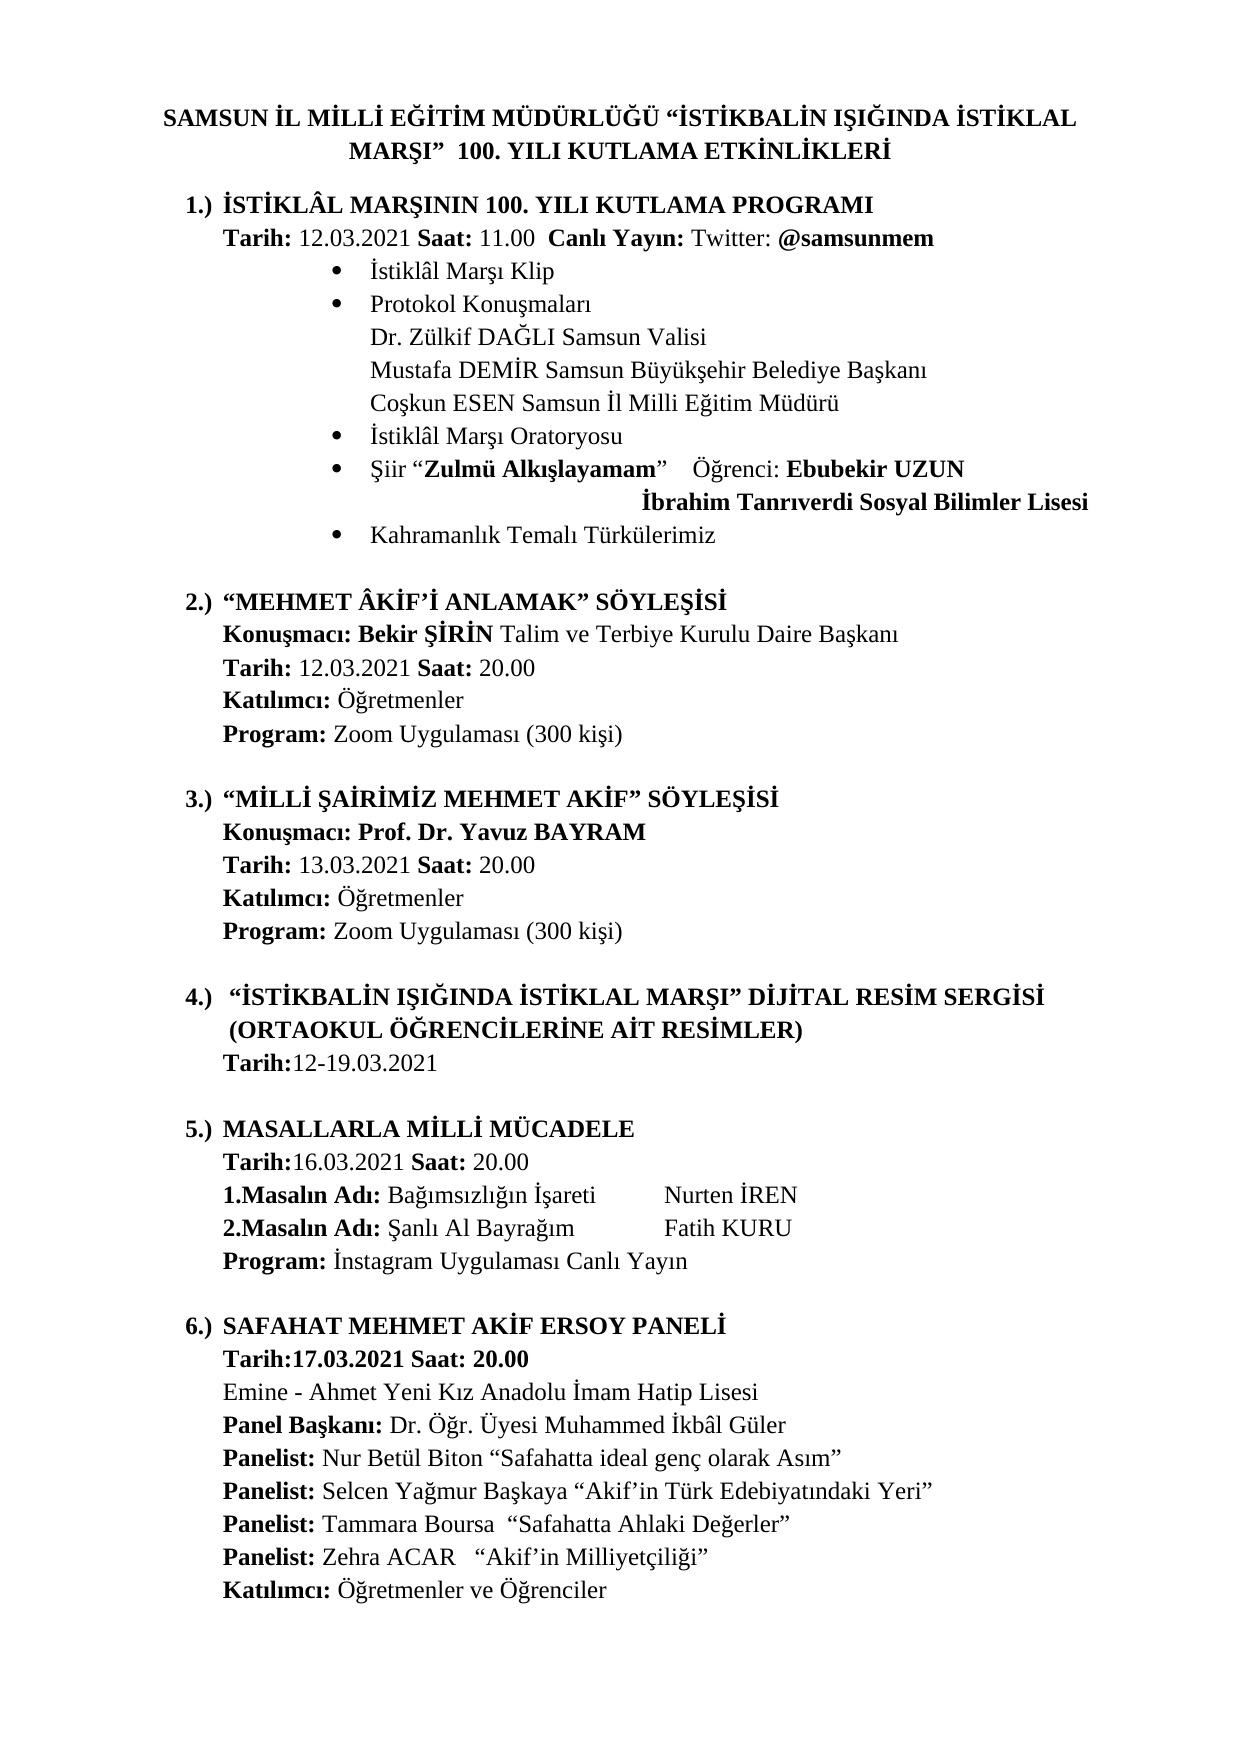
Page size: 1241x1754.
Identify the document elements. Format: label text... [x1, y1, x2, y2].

list İstiklâl Marşı Klip [332, 256, 1093, 285]
list Panelist: Nur Betül Biton “Safahatta ideal genç olarak Asım” [223, 1443, 1093, 1472]
list İSTİKLÂL MARŞININ 100. YILI KUTLAMA PROGRAMI [185, 190, 1093, 219]
text SAMSUN İL MİLLİ EĞİTİM MÜDÜRLÜĞÜ “İSTİKBALİN IŞIĞINDA İSTİKLAL MARŞI” 100. YILI KUTLAMA ETKİNLİKLERİ [148, 103, 1093, 165]
list Program: Zoom Uygulaması (300 kişi) [223, 719, 1093, 747]
list 2.Masalın Adı: Şanlı Al Bayrağım Fatih KURU [223, 1213, 1093, 1242]
list Panelist: Tammara Boursa “Safahatta Ahlaki Değerler” [223, 1509, 1093, 1538]
list Tarih:17.03.2021 Saat: 20.00 [223, 1344, 1093, 1373]
list Tarih:16.03.2021 Saat: 20.00 [223, 1147, 1093, 1176]
list (ORTAOKUL ÖĞRENCİLERİNE AİT RESİMLER) [223, 1015, 1093, 1044]
list Program: İnstagram Uygulaması Canlı Yayın [223, 1246, 1093, 1275]
list 1.Masalın Adı: Bağımsızlığın İşareti Nurten İREN [223, 1180, 1093, 1209]
list İstiklâl Marşı Oratoryosu [332, 421, 1093, 450]
list Tarih: 12.03.2021 Saat: 20.00 [223, 653, 1093, 681]
list Şiir “Zulmü Alkışlayamam” Öğrenci: Ebubekir UZUN [332, 454, 1093, 483]
list Konuşmacı: Prof. Dr. Yavuz BAYRAM [223, 817, 1093, 846]
list Tarih: 13.03.2021 Saat: 20.00 [223, 850, 1093, 879]
list Katılımcı: Öğretmenler [223, 686, 1093, 714]
list Tarih:12-19.03.2021 [223, 1048, 1093, 1077]
list Panel Başkanı: Dr. Öğr. Üyesi Muhammed İkbâl Güler [223, 1410, 1093, 1439]
list Dr. Zülkif DAĞLI Samsun Valisi [370, 322, 1093, 351]
list Kahramanlık Temalı Türkülerimiz [332, 521, 1093, 549]
list Katılımcı: Öğretmenler [223, 883, 1093, 912]
list Katılımcı: Öğretmenler ve Öğrenciler [223, 1576, 1093, 1604]
list “İSTİKBALİN IŞIĞINDA İSTİKLAL MARŞI” DİJİTAL RESİM SERGİSİ [185, 982, 1093, 1011]
list Protokol Konuşmaları [332, 289, 1093, 318]
list Mustafa DEMİR Samsun Büyükşehir Belediye Başkanı [370, 355, 1093, 384]
list Emine - Ahmet Yeni Kız Anadolu İmam Hatip Lisesi [223, 1377, 1093, 1406]
list Panelist: Selcen Yağmur Başkaya “Akif’in Türk Edebiyatındaki Yeri” [223, 1476, 1093, 1505]
list Program: Zoom Uygulaması (300 kişi) [223, 916, 1093, 945]
list İbrahim Tanrıverdi Sosyal Bilimler Lisesi [223, 487, 1093, 516]
list MASALLARLA MİLLİ MÜCADELE [185, 1114, 1093, 1143]
list Coşkun ESEN Samsun İl Milli Eğitim Müdürü [370, 388, 1093, 417]
list “MEHMET ÂKİF’İ ANLAMAK” SÖYLEŞİSİ [185, 587, 1093, 615]
list Konuşmacı: Bekir ŞİRİN Talim ve Terbiye Kurulu Daire Başkanı [223, 619, 1093, 648]
list “MİLLİ ŞAİRİMİZ MEHMET AKİF” SÖYLEŞİSİ [185, 784, 1093, 813]
list Tarih: 12.03.2021 Saat: 11.00 Canlı Yayın: Twitter: @samsunmem [223, 223, 1093, 252]
list SAFAHAT MEHMET AKİF ERSOY PANELİ [185, 1311, 1093, 1340]
list Panelist: Zehra ACAR “Akif’in Milliyetçiliği” [223, 1542, 1093, 1571]
